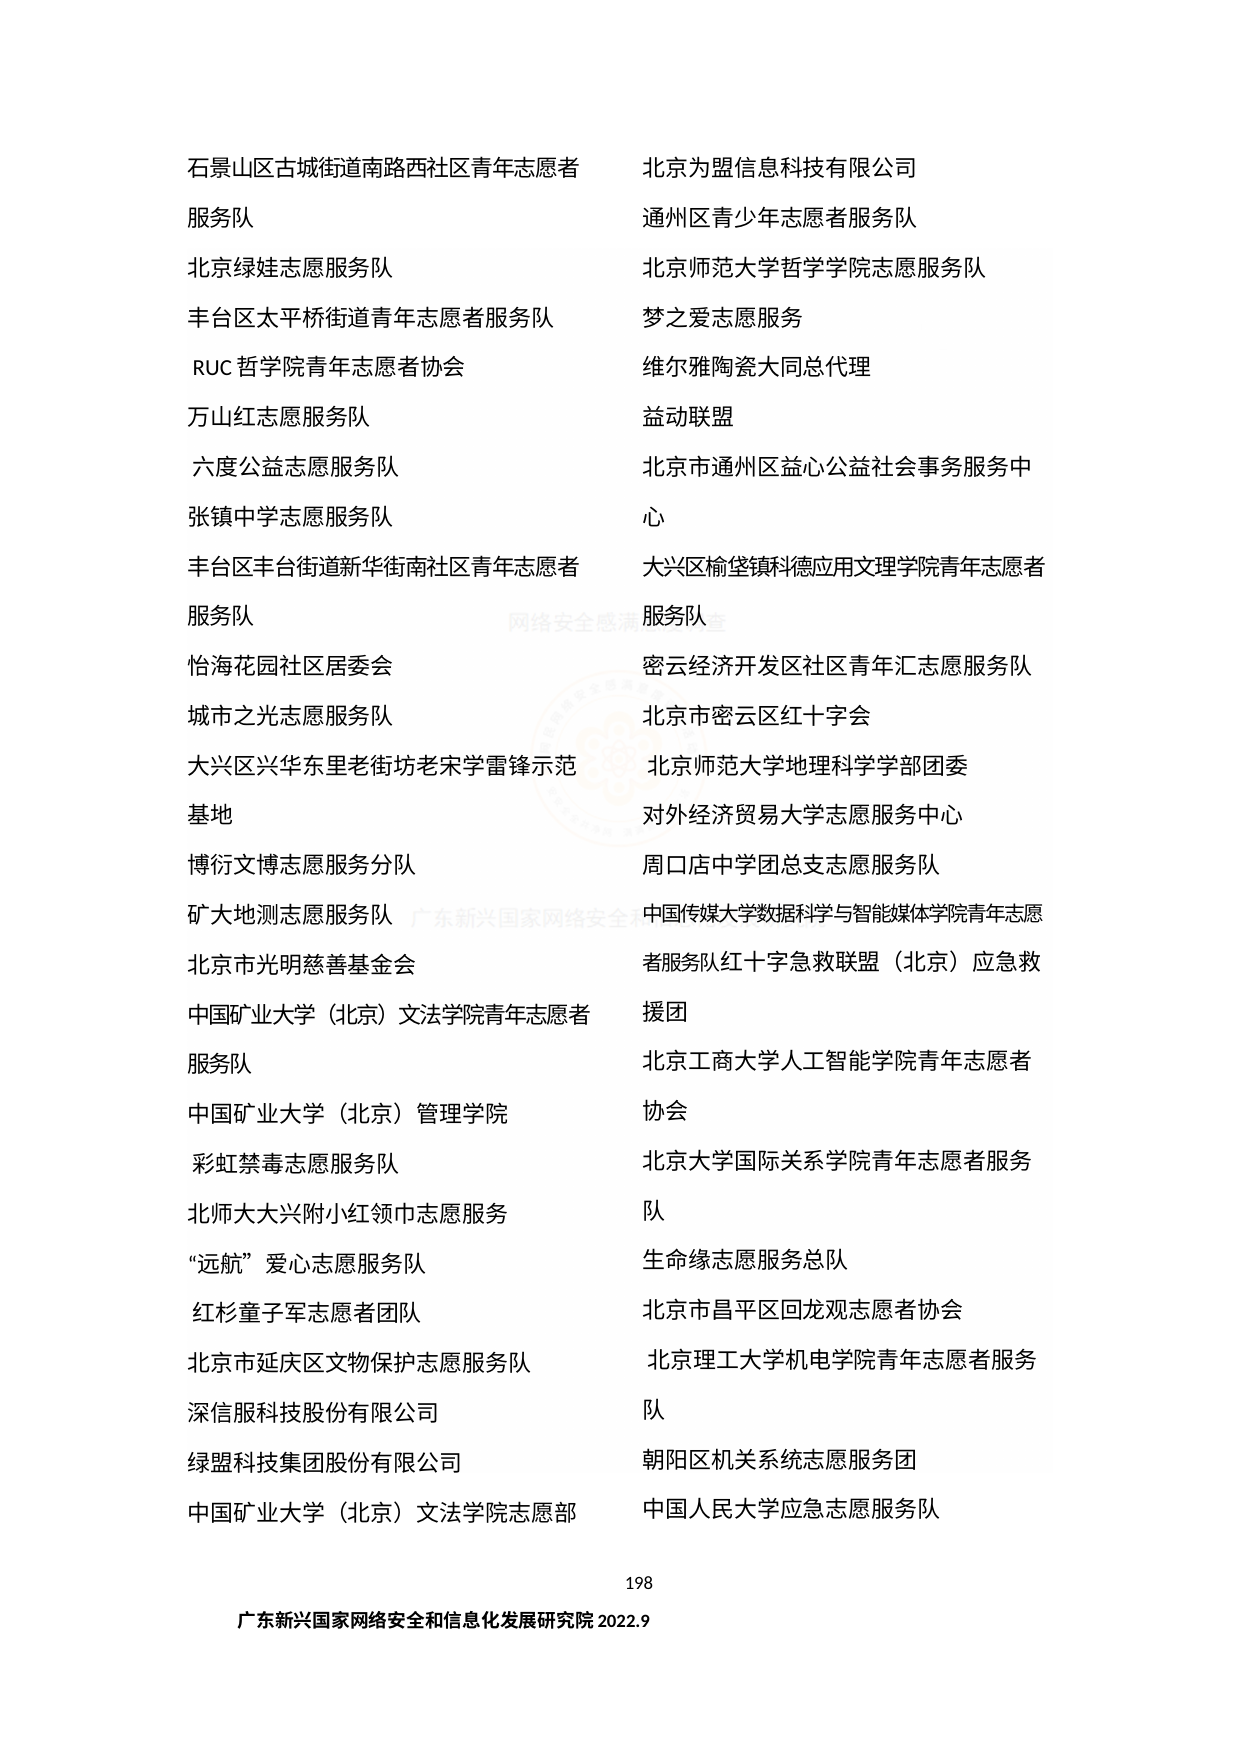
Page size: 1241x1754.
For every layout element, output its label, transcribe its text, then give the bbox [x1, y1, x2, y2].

list 朝阳区机关系统志愿服务团 [642, 1442, 1053, 1475]
list 密云经济开发区社区青年汇志愿服务队 [642, 648, 1053, 681]
list 矿大地测志愿服务队 [187, 897, 598, 930]
list 北京师范大学地理科学学部团委 [642, 747, 1053, 781]
list 丰台区丰台街道新华街南社区青年志愿者服务队 [187, 548, 598, 631]
list 红杉童子军志愿者团队 [187, 1295, 598, 1328]
list 北师大大兴附小红领巾志愿服务 [187, 1196, 598, 1229]
picture [187, 248, 1053, 1473]
list 万山红志愿服务队 [187, 399, 598, 432]
list 中国传媒大学数据科学与智能媒体学院青年志愿者服务队红十字急救联盟（北京）应急救援团 [642, 897, 1053, 1027]
list 怡海花园社区居委会 [187, 648, 598, 681]
list 北京市延庆区文物保护志愿服务队 [187, 1345, 598, 1378]
list 益动联盟 [642, 399, 1053, 432]
list “远航”爱心志愿服务队 [187, 1245, 598, 1279]
list 博衍文博志愿服务分队 [187, 847, 598, 880]
list 梦之爱志愿服务 [642, 299, 1053, 333]
list 六度公益志愿服务队 [187, 449, 598, 482]
list 对外经济贸易大学志愿服务中心 [642, 797, 1053, 831]
list 周口店中学团总支志愿服务队 [642, 847, 1053, 880]
list 石景山区古城街道南路西社区青年志愿者服务队 [187, 150, 598, 233]
list 通州区青少年志愿者服务队 [642, 200, 1053, 233]
list 北京为盟信息科技有限公司 [642, 150, 1053, 183]
list 北京师范大学哲学学院志愿服务队 [642, 249, 1053, 283]
list 深信服科技股份有限公司 [187, 1395, 598, 1428]
list 中国人民大学应急志愿服务队 [642, 1491, 1053, 1524]
list 中国矿业大学（北京）管理学院 [187, 1096, 598, 1129]
list 城市之光志愿服务队 [187, 698, 598, 731]
list RUC哲学院青年志愿者协会 [187, 349, 598, 382]
list 彩虹禁毒志愿服务队 [187, 1146, 598, 1179]
list 北京市通州区益心公益社会事务服务中心 [642, 449, 1053, 532]
list 北京绿娃志愿服务队 [187, 249, 598, 283]
list 大兴区榆垡镇科德应用文理学院青年志愿者服务队 [642, 548, 1053, 631]
list 北京市光明慈善基金会 [187, 947, 598, 980]
list 维尔雅陶瓷大同总代理 [642, 349, 1053, 382]
list 北京市密云区红十字会 [642, 698, 1053, 731]
list 北京市昌平区回龙观志愿者协会 [642, 1292, 1053, 1325]
list 北京大学国际关系学院青年志愿者服务队 [642, 1143, 1053, 1226]
list 北京理工大学机电学院青年志愿者服务队 [642, 1342, 1053, 1425]
list 张镇中学志愿服务队 [187, 498, 598, 532]
list 绿盟科技集团股份有限公司 [187, 1444, 598, 1478]
list 中国矿业大学（北京）文法学院志愿部 [187, 1494, 598, 1528]
list 大兴区兴华东里老街坊老宋学雷锋示范基地 [187, 747, 598, 831]
list 北京工商大学人工智能学院青年志愿者协会 [642, 1043, 1053, 1126]
list 中国矿业大学（北京）文法学院青年志愿者服务队 [187, 996, 598, 1079]
list 生命缘志愿服务总队 [642, 1242, 1053, 1276]
list 丰台区太平桥街道青年志愿者服务队 [187, 299, 598, 333]
